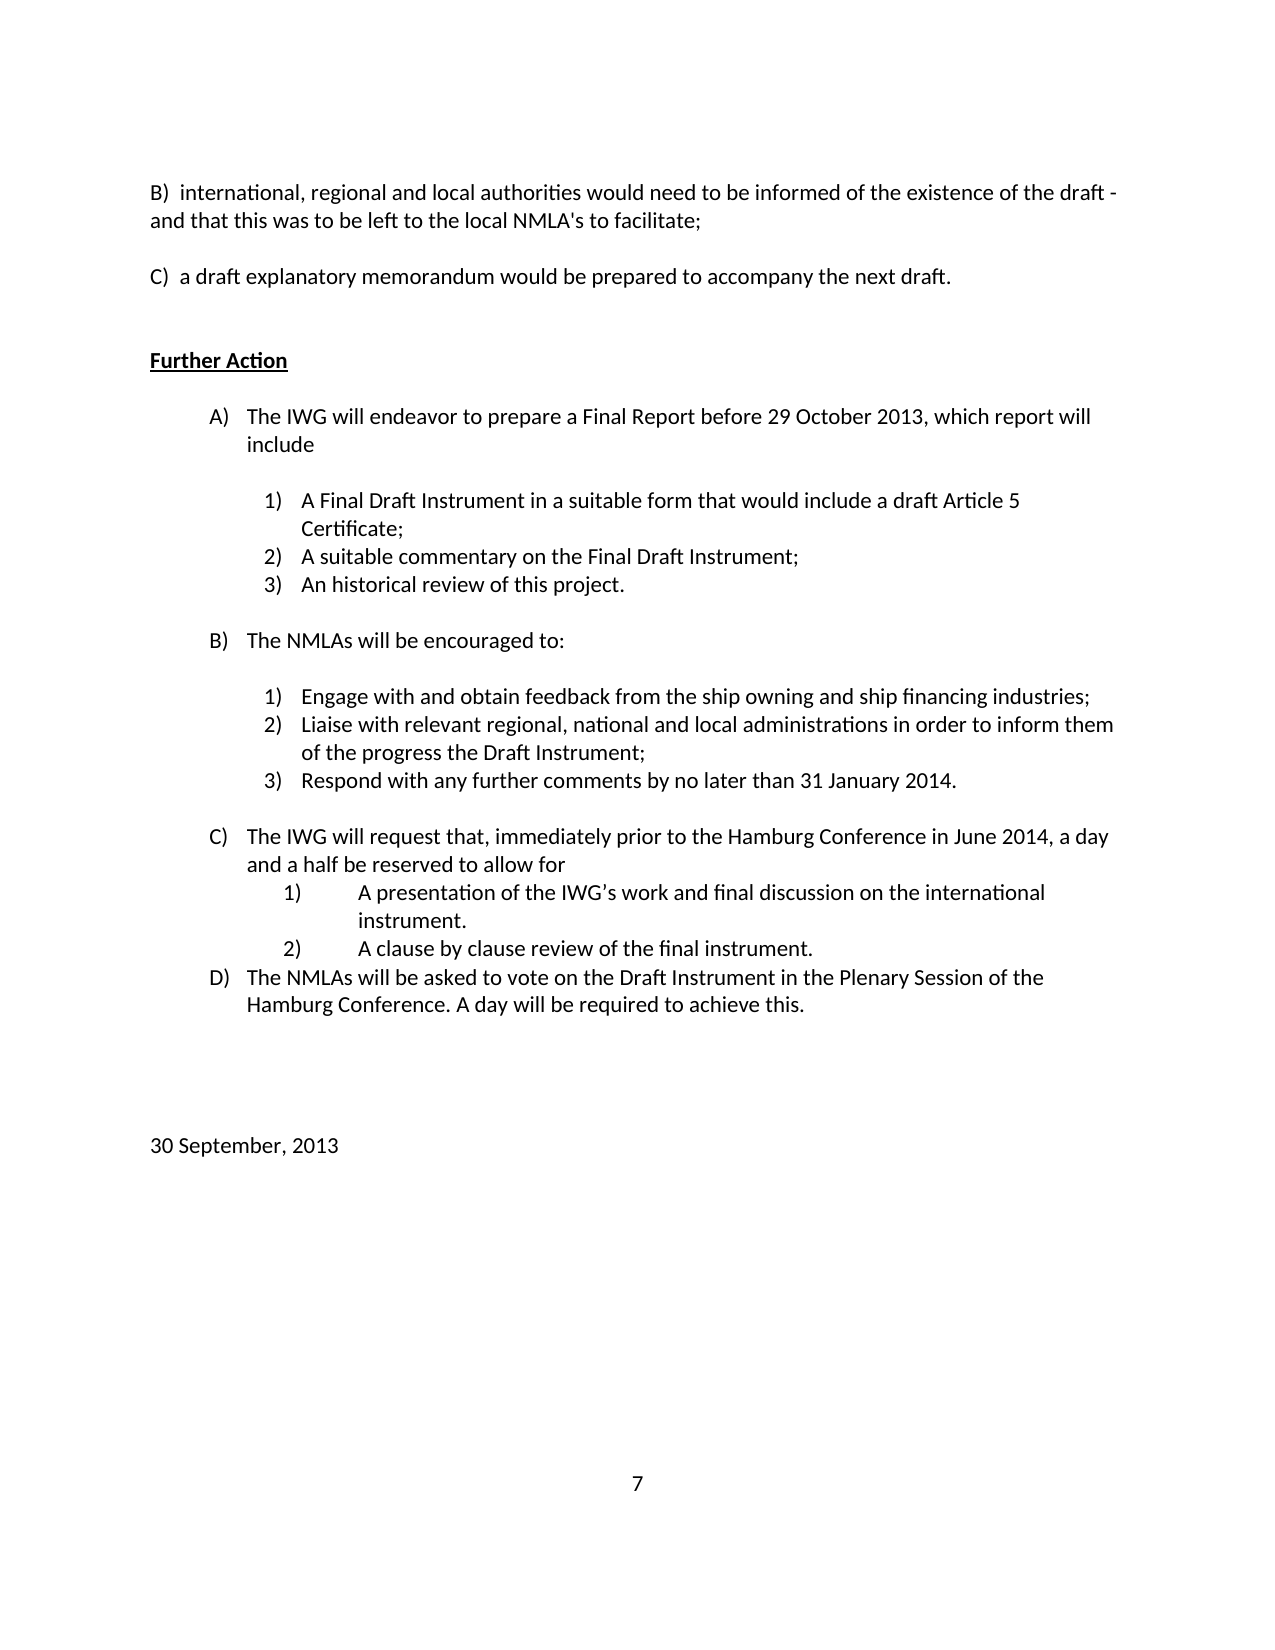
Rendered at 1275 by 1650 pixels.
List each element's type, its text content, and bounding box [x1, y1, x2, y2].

list The NMLAs will be encouraged to: [209, 626, 1125, 654]
text C) a draft explanatory memorandum would be prepared to accompany the next draft. [150, 262, 1125, 290]
text B) international, regional and local authorities would need to be informed of the existence of the draft - and that this was to be left to the local NMLA's to facilitate; [150, 178, 1125, 234]
list A clause by clause review of the final instrument. [283, 934, 1125, 963]
list An historical review of this project. [264, 570, 1125, 598]
list The NMLAs will be asked to vote on the Draft Instrument in the Plenary Session of the Hamburg Conference. A day will be required to achieve this. [209, 963, 1125, 1019]
list A Final Draft Instrument in a suitable form that would include a draft Article 5 Certificate; [264, 486, 1125, 542]
list Engage with and obtain feedback from the ship owning and ship financing industries; [264, 682, 1125, 710]
list Liaise with relevant regional, national and local administrations in order to inform them of the progress the Draft Instrument; [264, 710, 1125, 766]
list A presentation of the IWG’s work and final discussion on the international instrument. [283, 878, 1125, 934]
list The IWG will request that, immediately prior to the Hamburg Conference in June 2014, a day and a half be reserved to allow for [209, 822, 1125, 878]
list The IWG will endeavor to prepare a Final Report before 29 October 2013, which report will include [209, 402, 1125, 458]
text Further Action [150, 346, 1125, 374]
text 30 September, 2013 [150, 1131, 1125, 1159]
list A suitable commentary on the Final Draft Instrument; [264, 542, 1125, 570]
list Respond with any further comments by no later than 31 January 2014. [264, 766, 1125, 794]
